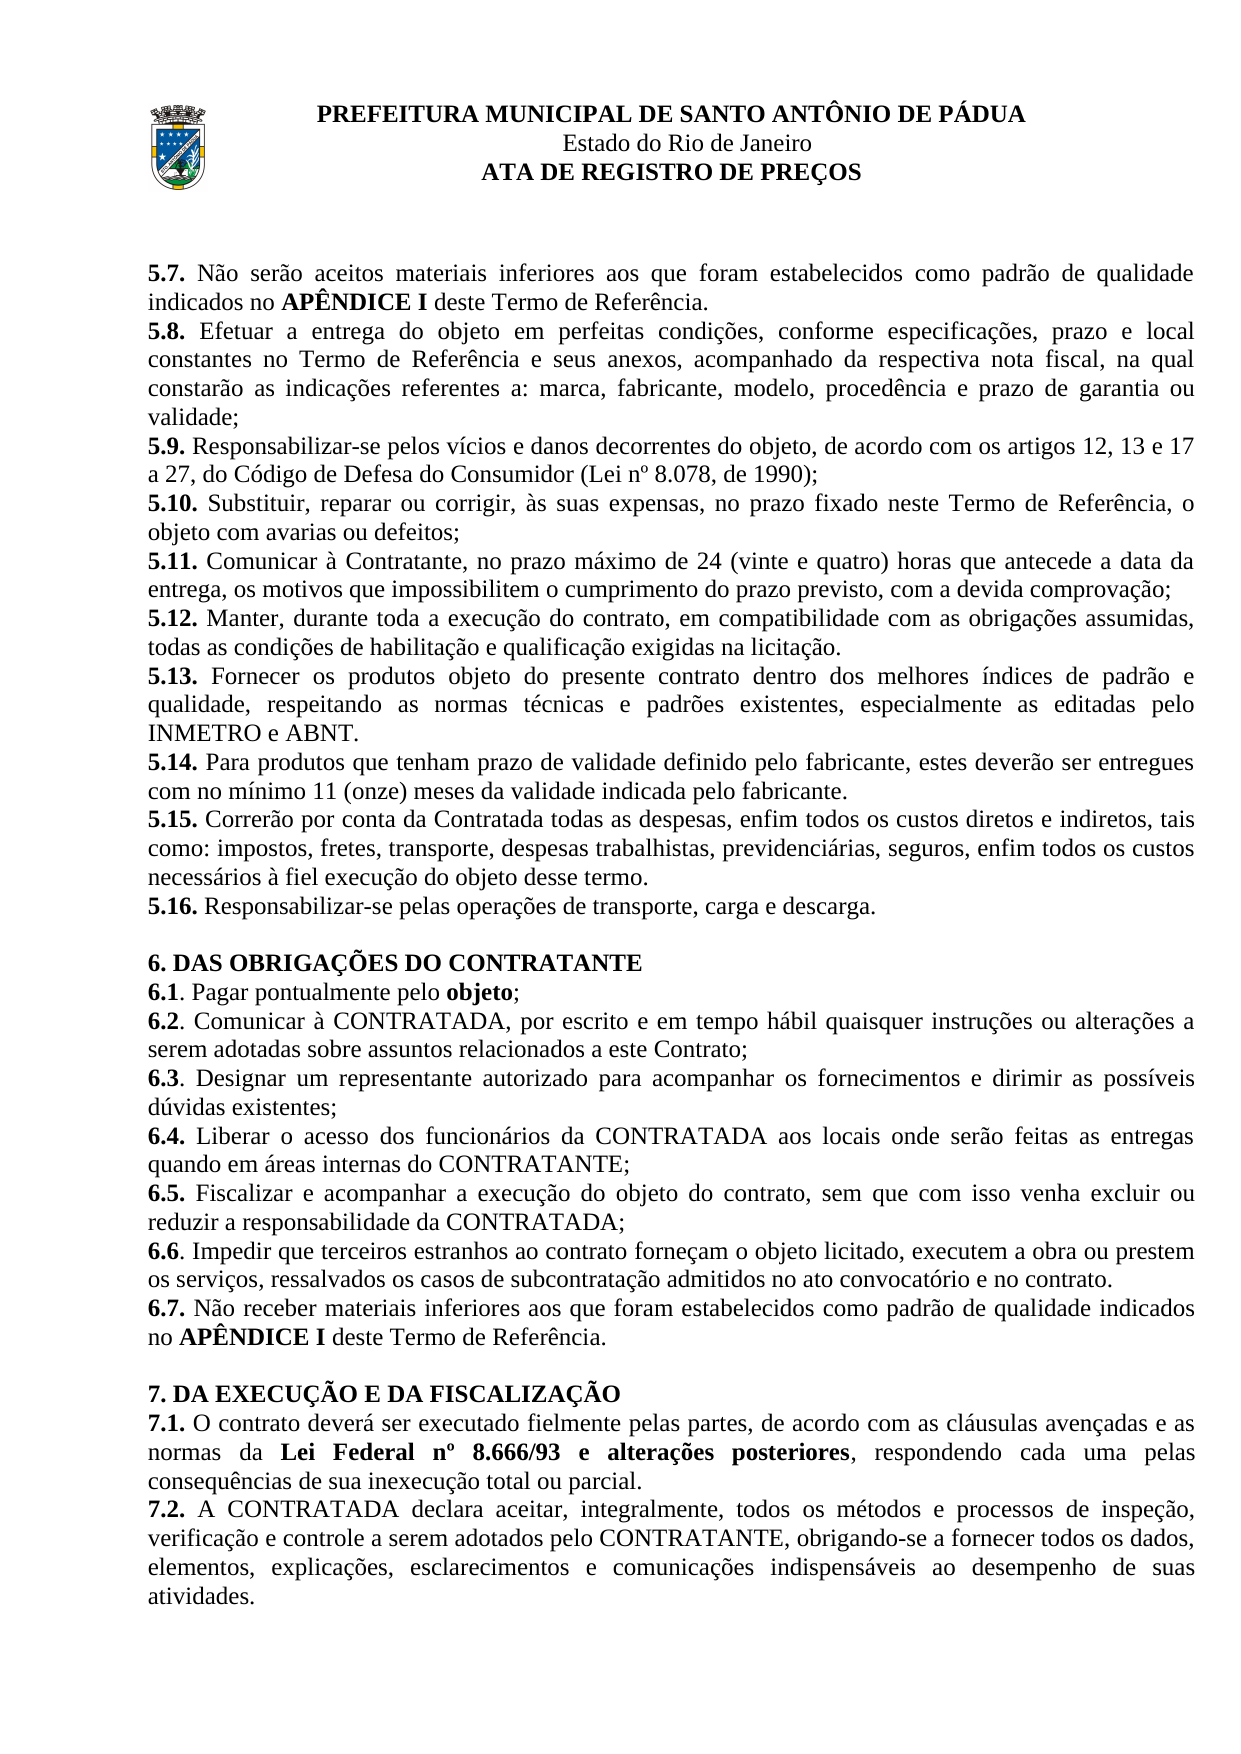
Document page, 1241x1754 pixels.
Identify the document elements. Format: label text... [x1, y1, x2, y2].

text 5.7. Não serão aceitos materiais inferiores aos que foram estabelecidos como padrão de qualidade indicados no APÊNDICE I deste Termo de Referência. [148, 258, 1196, 316]
text 5.10. Substituir, reparar ou corrigir, às suas expensas, no prazo fixado neste Termo de Referência, o objeto com avarias ou defeitos; [148, 488, 1196, 546]
picture [147, 103, 209, 192]
text 6.6. Impedir que terceiros estranhos ao contrato forneçam o objeto licitado, executem a obra ou prestem os serviços, ressalvados os casos de subcontratação admitidos no ato convocatório e no contrato. [148, 1236, 1196, 1293]
text 5.11. Comunicar à Contratante, no prazo máximo de 24 (vinte e quatro) horas que antecede a data da entrega, os motivos que impossibilitem o cumprimento do prazo previsto, com a devida comprovação; [148, 546, 1196, 603]
text 6.1. Pagar pontualmente pelo objeto; [148, 977, 1196, 1006]
text 5.15. Correrão por conta da Contratada todas as despesas, enfim todos os custos diretos e indiretos, tais como: impostos, fretes, transporte, despesas trabalhistas, previdenciárias, seguros, enfim todos os custos necessários à fiel execução do objeto desse termo. [148, 804, 1196, 891]
text 6.2. Comunicar à CONTRATADA, por escrito e em tempo hábil quaisquer instruções ou alterações a serem adotadas sobre assuntos relacionados a este Contrato; [148, 1006, 1196, 1063]
text 6.3. Designar um representante autorizado para acompanhar os fornecimentos e dirimir as possíveis dúvidas existentes; [148, 1063, 1196, 1121]
text 7. DA EXECUÇÃO E DA FISCALIZAÇÃO [148, 1379, 1196, 1408]
text 6.5. Fiscalizar e acompanhar a execução do objeto do contrato, sem que com isso venha excluir ou reduzir a responsabilidade da CONTRATADA; [148, 1178, 1196, 1236]
text 5.16. Responsabilizar-se pelas operações de transporte, carga e descarga. [148, 891, 1196, 919]
text 6.4. Liberar o acesso dos funcionários da CONTRATADA aos locais onde serão feitas as entregas quando em áreas internas do CONTRATANTE; [148, 1121, 1196, 1178]
text 5.8. Efetuar a entrega do objeto em perfeitas condições, conforme especificações, prazo e local constantes no Termo de Referência e seus anexos, acompanhado da respectiva nota fiscal, na qual constarão as indicações referentes a: marca, fabricante, modelo, procedência e prazo de garantia ou validade; [148, 316, 1196, 431]
text 5.13. Fornecer os produtos objeto do presente contrato dentro dos melhores índices de padrão e qualidade, respeitando as normas técnicas e padrões existentes, especialmente as editadas pelo INMETRO e ABNT. [148, 661, 1196, 747]
text 5.14. Para produtos que tenham prazo de validade definido pelo fabricante, estes deverão ser entregues com no mínimo 11 (onze) meses da validade indicada pelo fabricante. [148, 747, 1196, 804]
text 5.12. Manter, durante toda a execução do contrato, em compatibilidade com as obrigações assumidas, todas as condições de habilitação e qualificação exigidas na licitação. [148, 603, 1196, 661]
text 6. DAS OBRIGAÇÕES DO CONTRATANTE [148, 948, 1196, 977]
text 7.1. O contrato deverá ser executado fielmente pelas partes, de acordo com as cláusulas avençadas e as normas da Lei Federal nº 8.666/93 e alterações posteriores, respondendo cada uma pelas consequências de sua inexecução total ou parcial. [148, 1408, 1196, 1494]
text 5.9. Responsabilizar-se pelos vícios e danos decorrentes do objeto, de acordo com os artigos 12, 13 e 17 a 27, do Código de Defesa do Consumidor (Lei nº 8.078, de 1990); [148, 431, 1196, 488]
text 7.2. A CONTRATADA declara aceitar, integralmente, todos os métodos e processos de inspeção, verificação e controle a serem adotados pelo CONTRATANTE, obrigando-se a fornecer todos os dados, elementos, explicações, esclarecimentos e comunicações indispensáveis ao desempenho de suas atividades. [148, 1494, 1196, 1609]
text 6.7. Não receber materiais inferiores aos que foram estabelecidos como padrão de qualidade indicados no APÊNDICE I deste Termo de Referência. [148, 1293, 1196, 1351]
